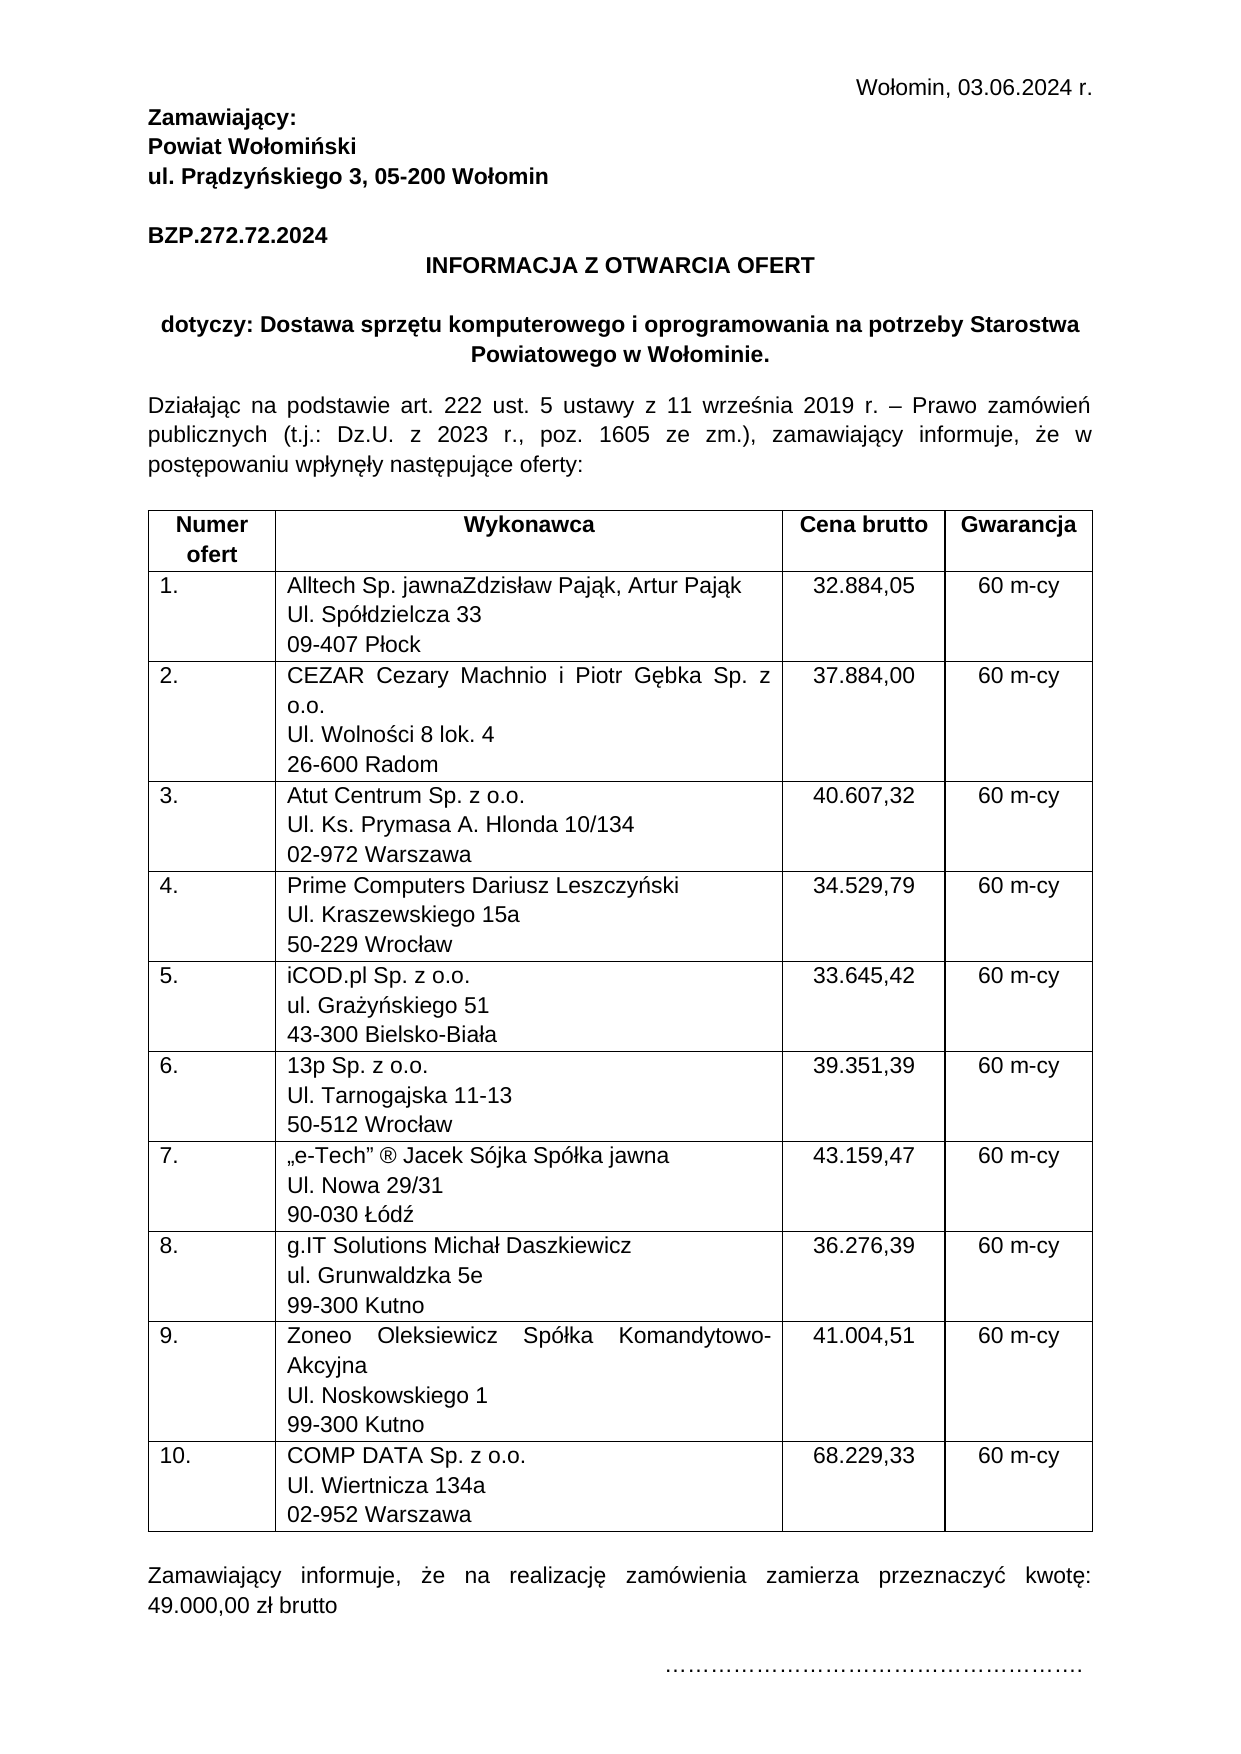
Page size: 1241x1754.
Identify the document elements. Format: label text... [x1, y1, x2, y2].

table_cell 5. [149, 962, 275, 1051]
table_cell 7. [149, 1142, 275, 1231]
table_cell 68.229,33 [783, 1442, 944, 1531]
table_cell 34.529,79 [783, 872, 944, 961]
table_header Wykonawca [276, 511, 782, 571]
text Zamawiający informuje, że na realizację zamówienia zamierza przeznaczyć kwotę: 49.000,00 zł brutto [148, 1562, 1093, 1618]
table_cell 60 m-cy [946, 1322, 1092, 1441]
text ul. Prądzyńskiego 3, 05-200 Wołomin [148, 163, 1093, 189]
table_cell „e-Tech” ® Jacek Sójka Spółka jawna Ul. Nowa 29/31 90-030 Łódź [276, 1142, 782, 1231]
table_header Cena brutto [783, 511, 944, 571]
table_cell 60 m-cy [946, 572, 1092, 661]
text Działając na podstawie art. 222 ust. 5 ustawy z 11 września 2019 r. – Prawo zamówień publicznych (t.j.: Dz.U. z 2023 r., poz. 1605 ze zm.), zamawiający informuje, że w postępowaniu wpłynęły następujące oferty: [148, 392, 1093, 477]
table_cell 8. [149, 1232, 275, 1321]
table_cell 1. [149, 572, 275, 661]
table_cell 6. [149, 1052, 275, 1141]
table_cell 60 m-cy [946, 782, 1092, 871]
table_cell Zoneo Oleksiewicz Spółka Komandytowo-Akcyjna Ul. Noskowskiego 1 99-300 Kutno [276, 1322, 782, 1441]
table_cell COMP DATA Sp. z o.o. Ul. Wiertnicza 134a 02-952 Warszawa [276, 1442, 782, 1531]
table_cell 41.004,51 [783, 1322, 944, 1441]
text Zamawiający: [148, 103, 1093, 130]
table_cell 37.884,00 [783, 662, 944, 781]
table_cell 33.645,42 [783, 962, 944, 1051]
table_cell CEZAR Cezary Machnio i Piotr Gębka Sp. z o.o. Ul. Wolności 8 lok. 4 26-600 Radom [276, 662, 782, 781]
table_cell 60 m-cy [946, 1232, 1092, 1321]
table_cell 9. [149, 1322, 275, 1441]
table_cell 60 m-cy [946, 872, 1092, 961]
table_cell 60 m-cy [946, 962, 1092, 1051]
text Powiat Wołomiński [148, 133, 1093, 159]
table_cell 40.607,32 [783, 782, 944, 871]
table_cell Prime Computers Dariusz Leszczyński Ul. Kraszewskiego 15a 50-229 Wrocław [276, 872, 782, 961]
text ………………………………………………. [590, 1651, 1093, 1677]
table_cell 60 m-cy [946, 1052, 1092, 1141]
table_cell 2. [149, 662, 275, 781]
table_cell iCOD.pl Sp. z o.o. ul. Grażyńskiego 51 43-300 Bielsko-Biała [276, 962, 782, 1051]
text INFORMACJA Z OTWARCIA OFERT [148, 252, 1093, 278]
text BZP.272.72.2024 [148, 222, 1093, 249]
table_header Numer ofert [149, 511, 275, 571]
text Wołomin, 03.06.2024 r. [118, 74, 1093, 100]
table_cell 4. [149, 872, 275, 961]
table_cell 43.159,47 [783, 1142, 944, 1231]
table_cell Atut Centrum Sp. z o.o. Ul. Ks. Prymasa A. Hlonda 10/134 02-972 Warszawa [276, 782, 782, 871]
table_cell 32.884,05 [783, 572, 944, 661]
table_cell 10. [149, 1442, 275, 1531]
table_cell 60 m-cy [946, 1142, 1092, 1231]
table_cell g.IT Solutions Michał Daszkiewicz ul. Grunwaldzka 5e 99-300 Kutno [276, 1232, 782, 1321]
table_cell 36.276,39 [783, 1232, 944, 1321]
table_cell 13p Sp. z o.o. Ul. Tarnogajska 11-13 50-512 Wrocław [276, 1052, 782, 1141]
table_cell 60 m-cy [946, 662, 1092, 781]
table_cell 60 m-cy [946, 1442, 1092, 1531]
table_cell 3. [149, 782, 275, 871]
table_cell Alltech Sp. jawnaZdzisław Pająk, Artur Pająk Ul. Spółdzielcza 33 09-407 Płock [276, 572, 782, 661]
table_header Gwarancja [946, 511, 1092, 571]
table_cell 39.351,39 [783, 1052, 944, 1141]
text dotyczy: Dostawa sprzętu komputerowego i oprogramowania na potrzeby Starostwa Powiatowego w Wołominie. [148, 311, 1093, 367]
